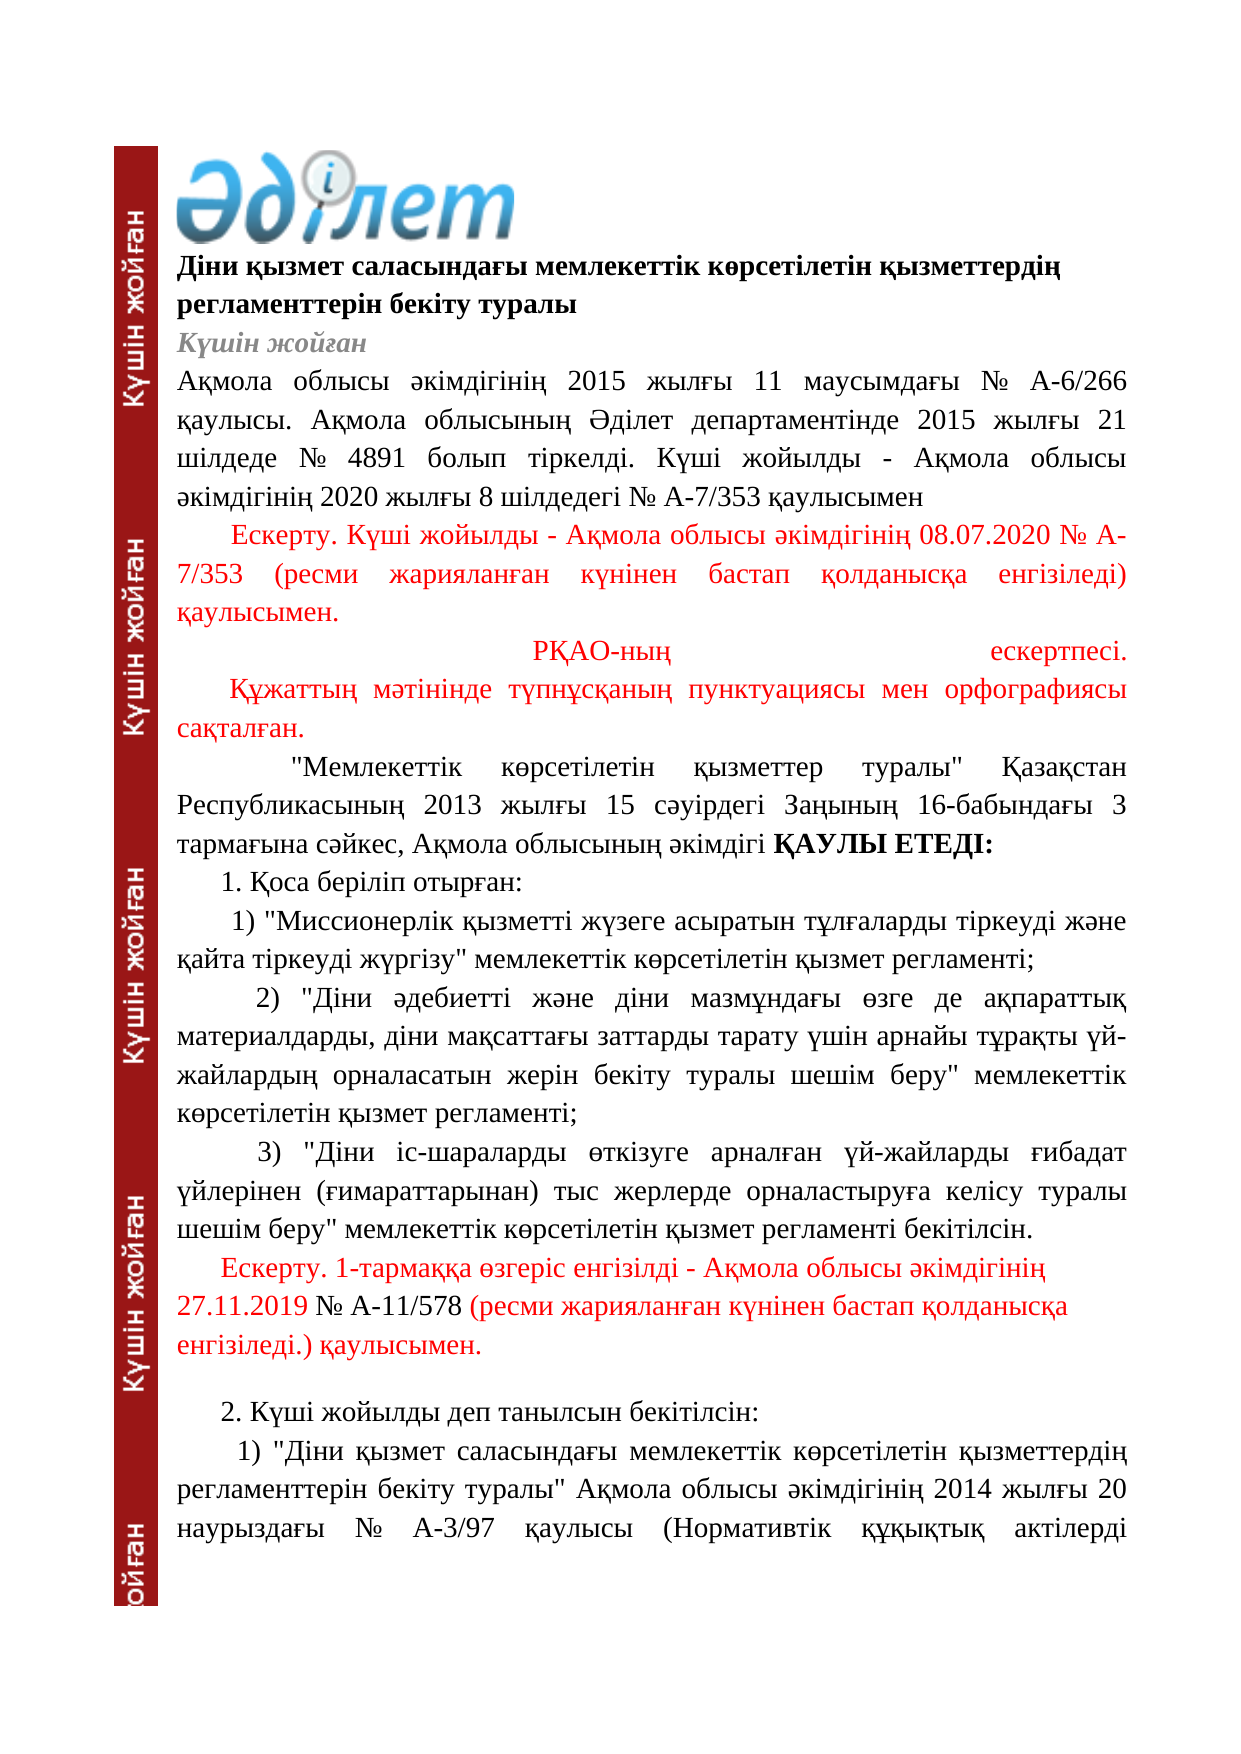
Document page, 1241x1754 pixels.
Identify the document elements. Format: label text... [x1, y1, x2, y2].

picture [114, 512, 158, 517]
text Діни қызмет саласындағы мемлекеттік көрсетілетін қызметтердің регламенттерін бекіту туралы [112, 248, 1128, 320]
picture [114, 1428, 158, 1433]
text "Мемлекеттік көрсетілетін қызметтер туралы" Қазақстан Республикасының 2013 жылғы 15 сәуірдегі Заңының 16-бабындағы 3 тармағына сәйкес, Ақмола облысының әкімдігі ҚАУЛЫ ЕТЕДІ: [112, 749, 1128, 859]
picture [114, 744, 158, 749]
text Күшін жойған [112, 325, 1128, 358]
text 1. Қоса беріліп отырған: [112, 864, 1128, 898]
text Ақмола облысы әкімдігінің 2015 жылғы 11 маусымдағы № А-6/266 қаулысы. Ақмола облысының Әділет департаментінде 2015 жылғы 21 шілдеде № 4891 болып тіркелді. Күші жойылды - Ақмола облысы әкімдігінің 2020 жылғы 8 шілдедегі № А-7/353 қаулысымен [112, 363, 1128, 512]
picture [114, 1543, 158, 1606]
picture [114, 320, 158, 325]
picture [114, 1129, 158, 1134]
text 1) "Миссионерлік қызметті жүзеге асыратын тұлғаларды тіркеуді және қайта тіркеуді жүргізу" мемлекеттік көрсетілетін қызмет регламенті; [112, 903, 1128, 975]
text 3) "Діни іс-шараларды өткізуге арналған үй-жайларды ғибадат үйлерінен (ғимараттарынан) тыс жерлерде орналастыруға келісу туралы шешім беру" мемлекеттік көрсетілетін қызмет регламенті бекітілсін. [112, 1134, 1128, 1245]
picture [114, 146, 158, 248]
picture [114, 859, 158, 864]
text Ескерту. 1-тармаққа өзгеріс енгізілді - Ақмола облысы әкімдігінің 27.11.2019 № А-11/578 (ресми жарияланған күнінен бастап қолданысқа енгiзiледi.) қаулысымен. [112, 1250, 1128, 1391]
picture [114, 358, 158, 363]
picture [114, 1245, 158, 1250]
text 2. Күші жойылды деп танылсын бекітілсін: [112, 1394, 1128, 1428]
picture [114, 898, 158, 903]
picture [176, 150, 515, 244]
text Ескерту. Күші жойылды - Ақмола облысы әкімдігінің 08.07.2020 № А-7/353 (ресми жарияланған күнінен бастап қолданысқа енгiзiледi) қаулысымен. РҚАО-ның ескертпесі. Құжаттың мәтінінде түпнұсқаның пунктуациясы мен орфографиясы сақталған. [112, 517, 1128, 744]
text 2) "Діни әдебиетті және діни мазмұндағы өзге де ақпараттық материалдарды, діни мақсаттағы заттарды тарату үшін арнайы тұрақты үй-жайлардың орналасатын жерін бекіту туралы шешім беру" мемлекеттік көрсетілетін қызмет регламенті; [112, 980, 1128, 1129]
picture [114, 975, 158, 980]
